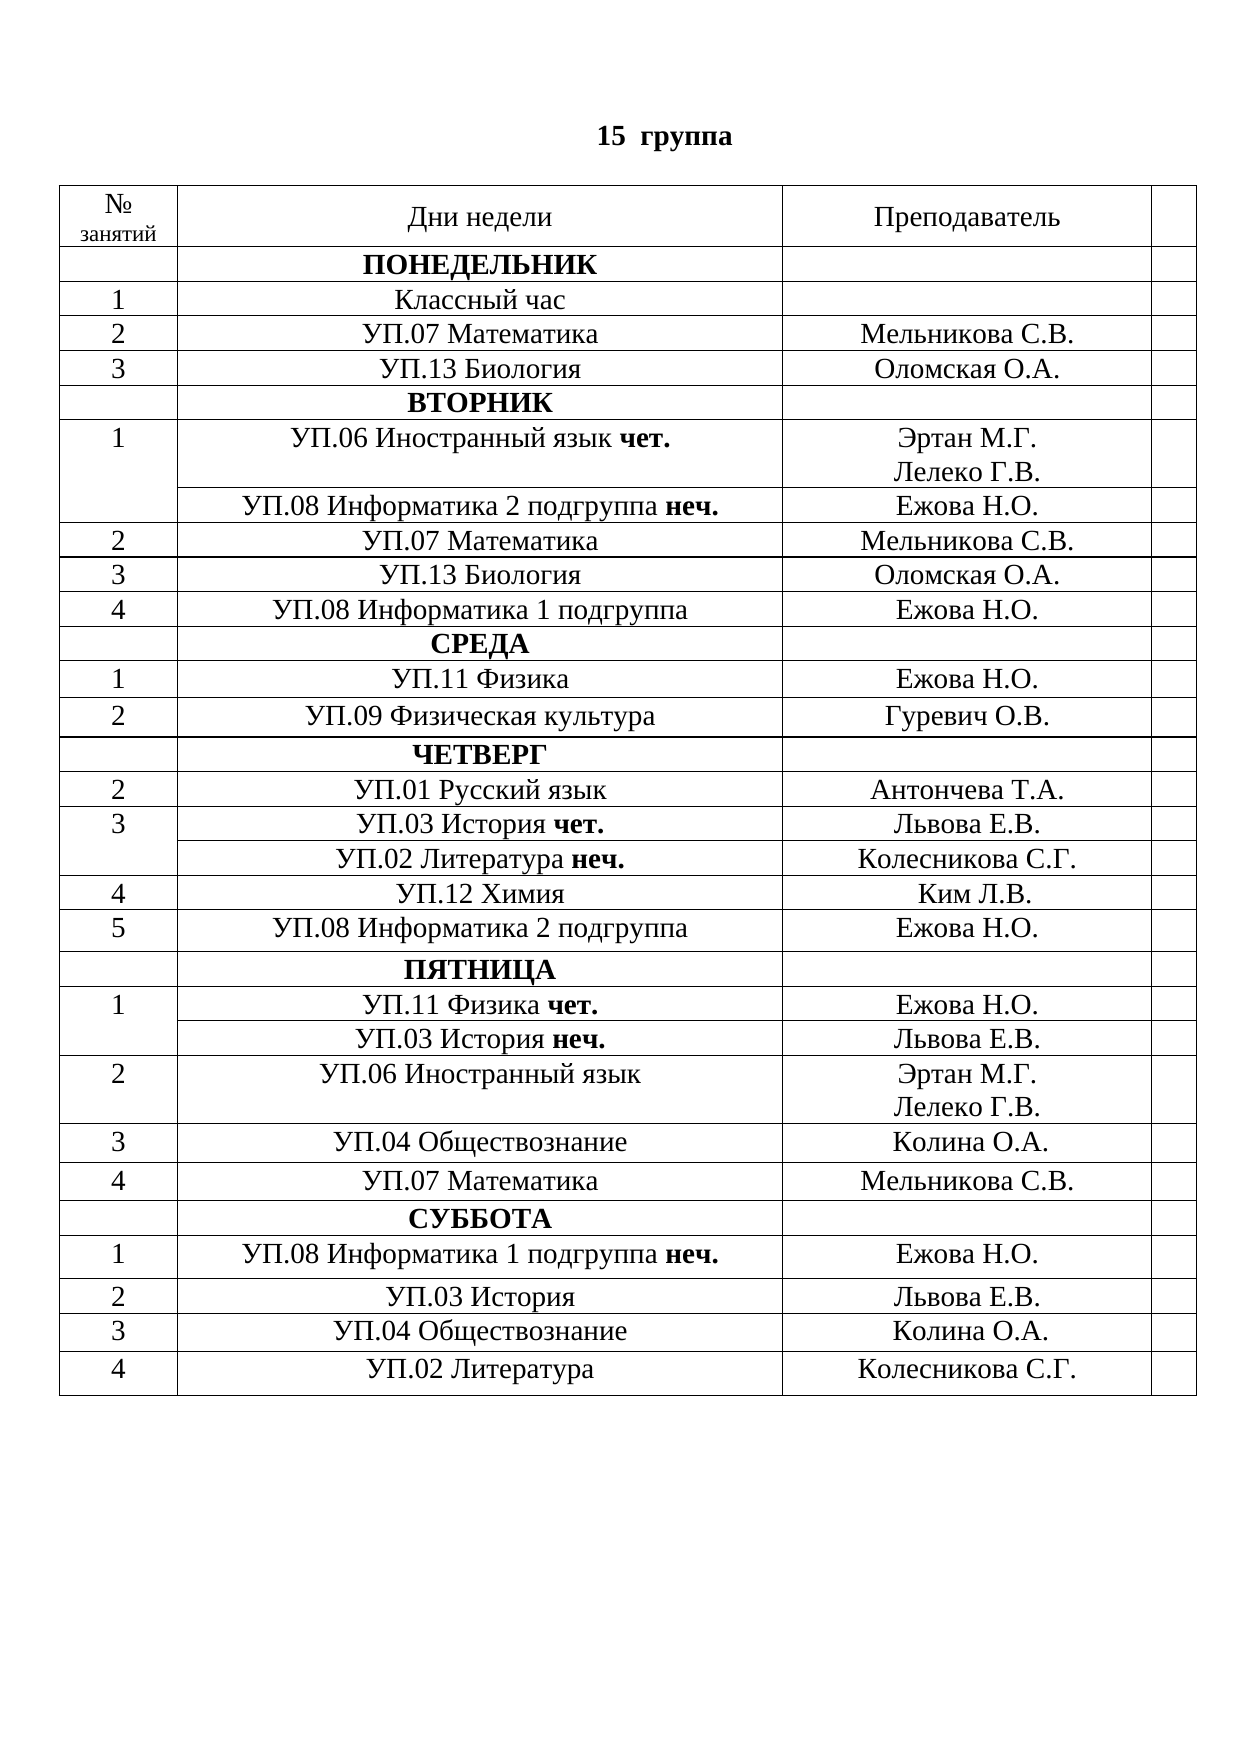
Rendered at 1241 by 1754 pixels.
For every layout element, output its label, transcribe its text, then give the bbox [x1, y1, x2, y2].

table_cell УП.03 История [178, 1279, 782, 1312]
table_cell УП.06 Иностранный язык чет. [178, 420, 782, 487]
table_cell [1152, 351, 1196, 384]
table_cell УП.08 Информатика 2 подгруппа неч. [178, 488, 782, 522]
table_cell [1152, 910, 1196, 951]
table_cell 5 [60, 910, 177, 951]
table_cell Мельникова С.В. [783, 316, 1151, 350]
table_cell 1 [60, 282, 177, 315]
table_cell [1152, 386, 1196, 419]
table_cell Ежова Н.О. [783, 910, 1151, 951]
table_cell [783, 738, 1151, 771]
table_cell УП.06 Иностранный язык [178, 1056, 782, 1123]
table_cell Антончева Т.А. [783, 772, 1151, 806]
table_cell УП.07 Математика [178, 316, 782, 350]
table_cell [783, 386, 1151, 419]
table_cell 2 [60, 523, 177, 556]
table_cell УП.11 Физика чет. [178, 987, 782, 1020]
table_cell [783, 1201, 1151, 1235]
table_cell Мельникова С.В. [783, 523, 1151, 556]
table_cell СРЕДА [178, 627, 782, 660]
table_header № занятий [60, 186, 177, 246]
table_cell УП.09 Физическая культура [178, 698, 782, 736]
table_cell ПЯТНИЦА [178, 952, 782, 986]
table_cell 2 [60, 316, 177, 350]
table_cell Гуревич О.В. [783, 698, 1151, 736]
table_cell [60, 386, 177, 419]
table_cell 4 [60, 1163, 177, 1200]
table_header Дни недели [178, 186, 782, 246]
table_cell [60, 247, 177, 281]
table_cell [1152, 420, 1196, 487]
table_cell Оломская О.А. [783, 558, 1151, 591]
table_cell УП.07 Математика [178, 523, 782, 556]
table_cell 2 [60, 698, 177, 736]
table_cell Оломская О.А. [783, 351, 1151, 384]
table_cell ВТОРНИК [178, 386, 782, 419]
table_cell [1152, 558, 1196, 591]
table_cell Колесникова С.Г. [783, 1352, 1151, 1395]
table_cell 3 [60, 558, 177, 591]
table_cell [1152, 841, 1196, 875]
table_cell 1 [60, 987, 177, 1055]
table_cell Ежова Н.О. [783, 488, 1151, 522]
table_cell [1152, 698, 1196, 736]
table_cell УП.11 Физика [178, 661, 782, 697]
table_cell [1152, 987, 1196, 1020]
table_cell 3 [60, 1124, 177, 1162]
table_cell УП.03 История чет. [178, 807, 782, 840]
table_cell Колина О.А. [783, 1314, 1151, 1351]
table_cell [60, 738, 177, 771]
table_cell ЧЕТВЕРГ [178, 738, 782, 771]
table_cell [1152, 807, 1196, 840]
table_cell [783, 952, 1151, 986]
table_cell [1152, 592, 1196, 626]
table_cell 3 [60, 807, 177, 875]
table_cell [1152, 627, 1196, 660]
table_cell [60, 952, 177, 986]
table_cell Ежова Н.О. [783, 1236, 1151, 1278]
table_cell [1152, 1236, 1196, 1278]
table_cell 1 [60, 1236, 177, 1278]
table_cell [1152, 1314, 1196, 1351]
table_cell 1 [60, 661, 177, 697]
table_cell 2 [60, 1279, 177, 1312]
table_cell Львова Е.В. [783, 1021, 1151, 1055]
table_cell Колесникова С.Г. [783, 841, 1151, 875]
table_cell [1152, 952, 1196, 986]
table_cell УП.01 Русский язык [178, 772, 782, 806]
table_cell 4 [60, 876, 177, 909]
table_header Преподаватель [783, 186, 1151, 246]
table_cell 4 [60, 1352, 177, 1395]
table_cell [1152, 282, 1196, 315]
table_cell 3 [60, 351, 177, 384]
table_cell [1152, 247, 1196, 281]
table_cell Эртан М.Г. Лелеко Г.В. [783, 420, 1151, 487]
table_cell [1152, 1056, 1196, 1123]
table_cell [783, 247, 1151, 281]
table_cell [1152, 488, 1196, 522]
table_cell Ким Л.В. [783, 876, 1151, 909]
table_cell [783, 627, 1151, 660]
table_cell Ежова Н.О. [783, 592, 1151, 626]
table_cell Ежова Н.О. [783, 661, 1151, 697]
table_cell Львова Е.В. [783, 1279, 1151, 1312]
table_cell 1 [60, 420, 177, 522]
table_cell Ежова Н.О. [783, 987, 1151, 1020]
table_cell [60, 627, 177, 660]
table_cell [1152, 1352, 1196, 1395]
table_header [1152, 186, 1196, 246]
table_cell [1152, 1021, 1196, 1055]
table_cell [1152, 1163, 1196, 1200]
table_cell [1152, 876, 1196, 909]
table_cell [60, 1201, 177, 1235]
table_cell УП.08 Информатика 2 подгруппа [178, 910, 782, 951]
table_cell УП.13 Биология [178, 558, 782, 591]
table_cell [1152, 316, 1196, 350]
table_cell [1152, 523, 1196, 556]
table_cell [1152, 661, 1196, 697]
table_cell УП.02 Литература [178, 1352, 782, 1395]
table_cell УП.08 Информатика 1 подгруппа неч. [178, 1236, 782, 1278]
table_cell Мельникова С.В. [783, 1163, 1151, 1200]
table_cell 2 [60, 1056, 177, 1123]
table_cell 2 [60, 772, 177, 806]
table_cell УП.07 Математика [178, 1163, 782, 1200]
table_cell 4 [60, 592, 177, 626]
table_cell Львова Е.В. [783, 807, 1151, 840]
table_cell Эртан М.Г. Лелеко Г.В. [783, 1056, 1151, 1123]
table_cell УП.03 История неч. [178, 1021, 782, 1055]
table_cell [783, 282, 1151, 315]
text 15 группа [177, 118, 1152, 152]
table_cell УП.08 Информатика 1 подгруппа [178, 592, 782, 626]
table_cell УП.02 Литература неч. [178, 841, 782, 875]
table_cell [1152, 772, 1196, 806]
table_cell Колина О.А. [783, 1124, 1151, 1162]
table_cell УП.13 Биология [178, 351, 782, 384]
table_cell УП.04 Обществознание [178, 1124, 782, 1162]
table_cell УП.04 Обществознание [178, 1314, 782, 1351]
table_cell [1152, 738, 1196, 771]
table_cell СУББОТА [178, 1201, 782, 1235]
table_cell 3 [60, 1314, 177, 1351]
table_cell [1152, 1124, 1196, 1162]
table_cell [1152, 1201, 1196, 1235]
table_cell Классный час [178, 282, 782, 315]
table_cell [1152, 1279, 1196, 1312]
table_cell УП.12 Химия [178, 876, 782, 909]
table_cell ПОНЕДЕЛЬНИК [178, 247, 782, 281]
